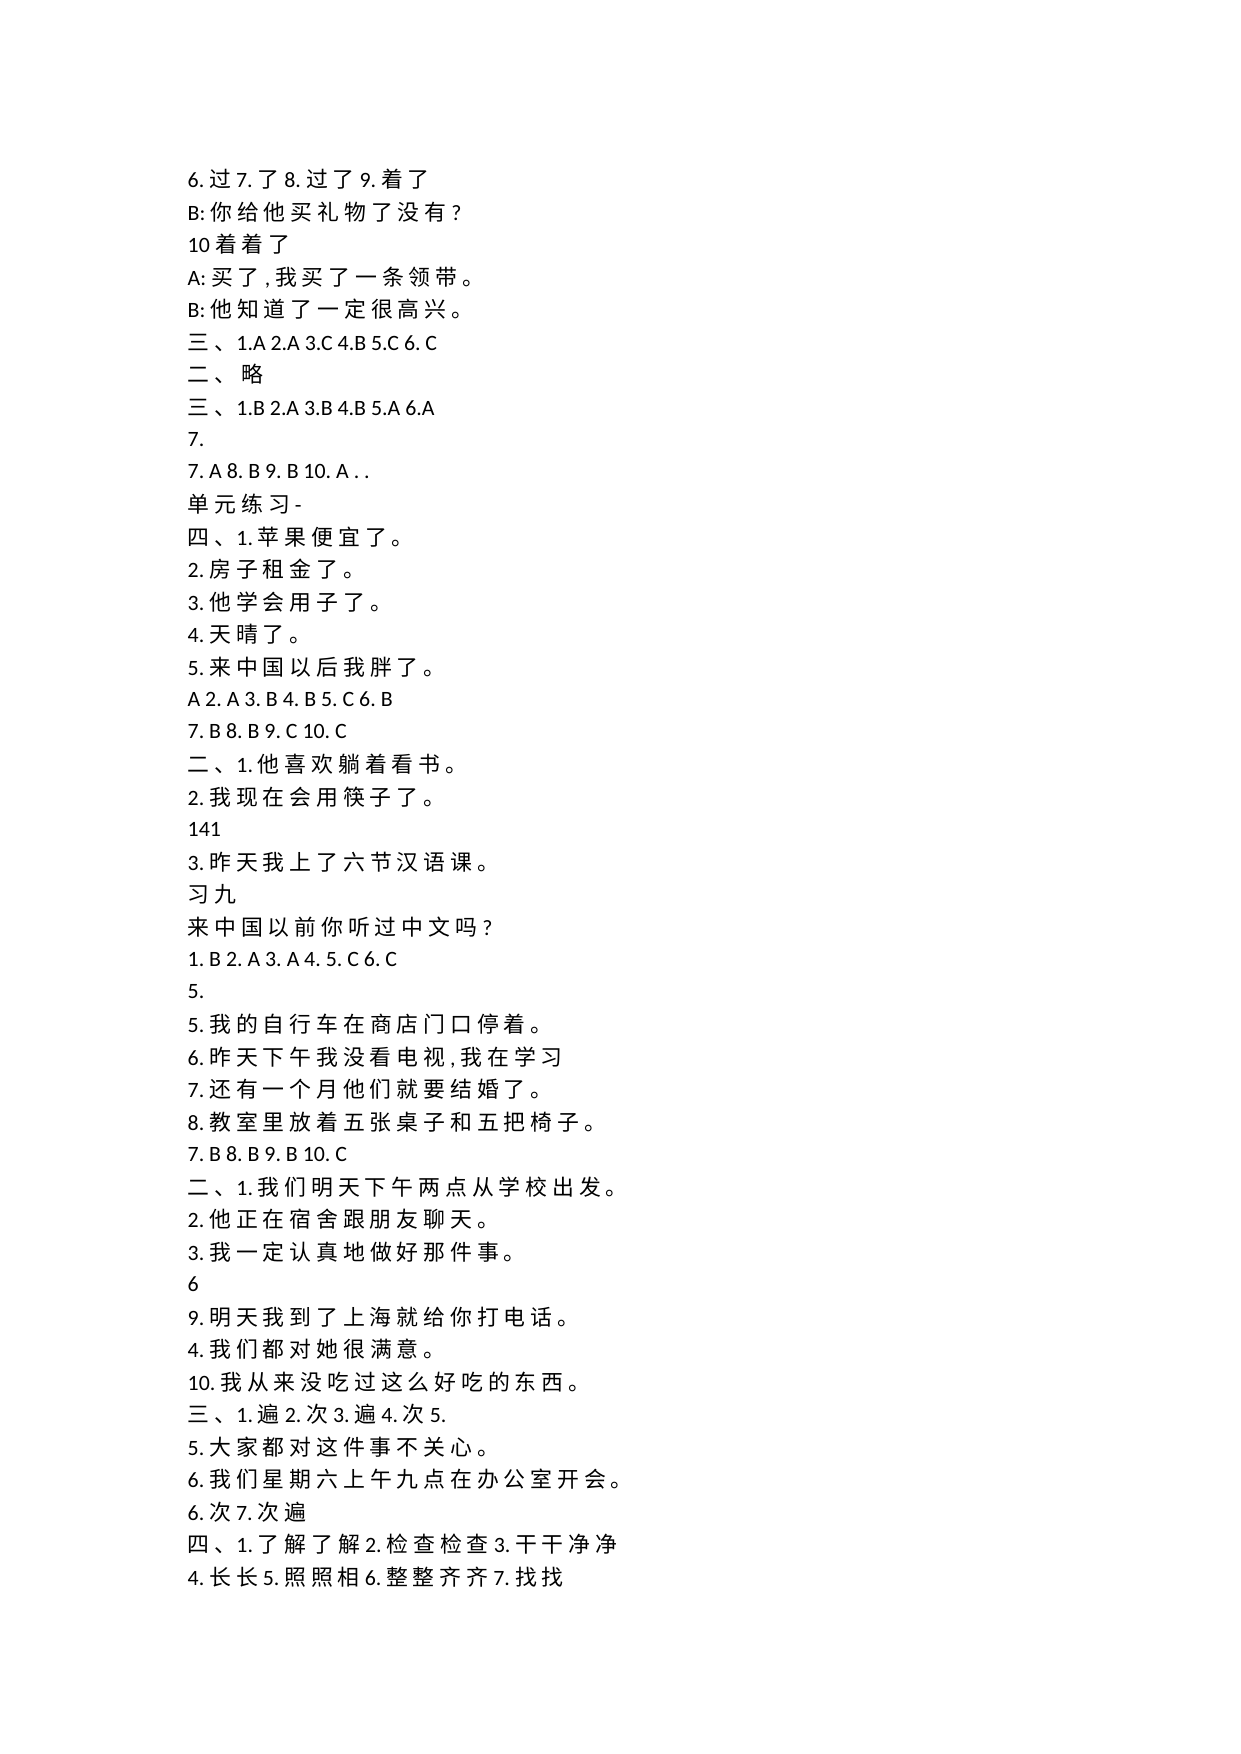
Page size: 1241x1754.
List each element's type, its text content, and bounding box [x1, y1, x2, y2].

text 6. 我 们 星 期 六 上 午 九 点 在 办 公 室 开 会 。 [187, 1462, 1053, 1494]
text A: 买 了 , 我 买 了 一 条 领 带 。 [187, 259, 1053, 292]
text 2. 他 正 在 宿 舍 跟 朋 友 聊 天 。 [187, 1202, 1053, 1234]
text 7. А 8. В 9. В 10. А . . [187, 454, 1053, 487]
text 7. В 8. В 9. С 10. С [187, 714, 1053, 747]
text 7. 还 有 一 个 月 他 们 就 要 结 婚 了 。 [187, 1072, 1053, 1104]
text 3. 我 一 定 认 真 地 做 好 那 件 事 。 [187, 1234, 1053, 1267]
text 10 着 着 了 [187, 227, 1053, 259]
text 二 、1. 我 们 明 天 下 午 两 点 从 学 校 出 发 。 [187, 1169, 1053, 1202]
text 三 、1.B 2.A 3.B 4.B 5.A 6.А [187, 389, 1053, 422]
text 6 [187, 1267, 1053, 1299]
text 6. 昨 天 下 午 我 没 看 电 视 , 我 在 学 习 [187, 1039, 1053, 1072]
text 9. 明 天 我 到 了 上 海 就 给 你 打 电 话 。 [187, 1299, 1053, 1332]
text 5. 来 中 国 以 后 我 胖 了 。 [187, 649, 1053, 682]
text 三 、1.A 2.A 3.C 4.B 5.C 6. С [187, 324, 1053, 357]
text 3. 昨 天 我 上 了 六 节 汉 语 课 。 [187, 844, 1053, 877]
text 来 中 国 以 前 你 听 过 中 文 吗 ? [187, 909, 1053, 942]
text 4. 我 们 都 对 她 很 满 意 。 [187, 1332, 1053, 1364]
text 三 、1. 遍 2. 次 3. 遍 4. 次 5. [187, 1397, 1053, 1429]
text 4. 长 长 5. 照 照 相 6. 整 整 齐 齐 7. 找 找 [187, 1559, 1053, 1592]
text 3. 他 学 会 用 子 了 。 [187, 584, 1053, 617]
text 6. 过 7. 了 8. 过 了 9. 着 了 [187, 162, 1053, 194]
text 10. 我 从 来 没 吃 过 这 么 好 吃 的 东 西 。 [187, 1364, 1053, 1397]
text 单 元 练 习 - [187, 487, 1053, 519]
text 四 、1. 了 解 了 解 2. 检 查 检 查 3. 干 干 净 净 [187, 1527, 1053, 1559]
text 1. В 2. А 3. А 4. 5. С 6. С [187, 942, 1053, 974]
text 8. 教 室 里 放 着 五 张 桌 子 和 五 把 椅 子 。 [187, 1104, 1053, 1137]
text 141 [187, 812, 1053, 844]
text 7. В 8. В 9. В 10. С [187, 1137, 1053, 1169]
text 7. [187, 422, 1053, 454]
text 4. 天 晴 了 。 [187, 617, 1053, 649]
text 二 、1. 他 喜 欢 躺 着 看 书 。 [187, 747, 1053, 779]
text 5. 大 家 都 对 这 件 事 不 关 心 。 [187, 1429, 1053, 1462]
text B: 你 给 他 买 礼 物 了 没 有 ? [187, 194, 1053, 227]
text 5. [187, 974, 1053, 1007]
text 6. 次 7. 次 遍 [187, 1494, 1053, 1527]
text B: 他 知 道 了 一 定 很 高 兴 。 [187, 292, 1053, 324]
text 2. 房 子 租 金 了 。 [187, 552, 1053, 584]
text 2. 我 现 在 会 用 筷 子 了 。 [187, 779, 1053, 812]
text A 2. A 3. B 4. B 5. C 6. B [187, 682, 1053, 714]
text 5. 我 的 自 行 车 在 商 店 门 口 停 着 。 [187, 1007, 1053, 1039]
text 二 、 略 [187, 357, 1053, 389]
text 习 九 [187, 877, 1053, 909]
text 四 、1. 苹 果 便 宜 了 。 [187, 519, 1053, 552]
